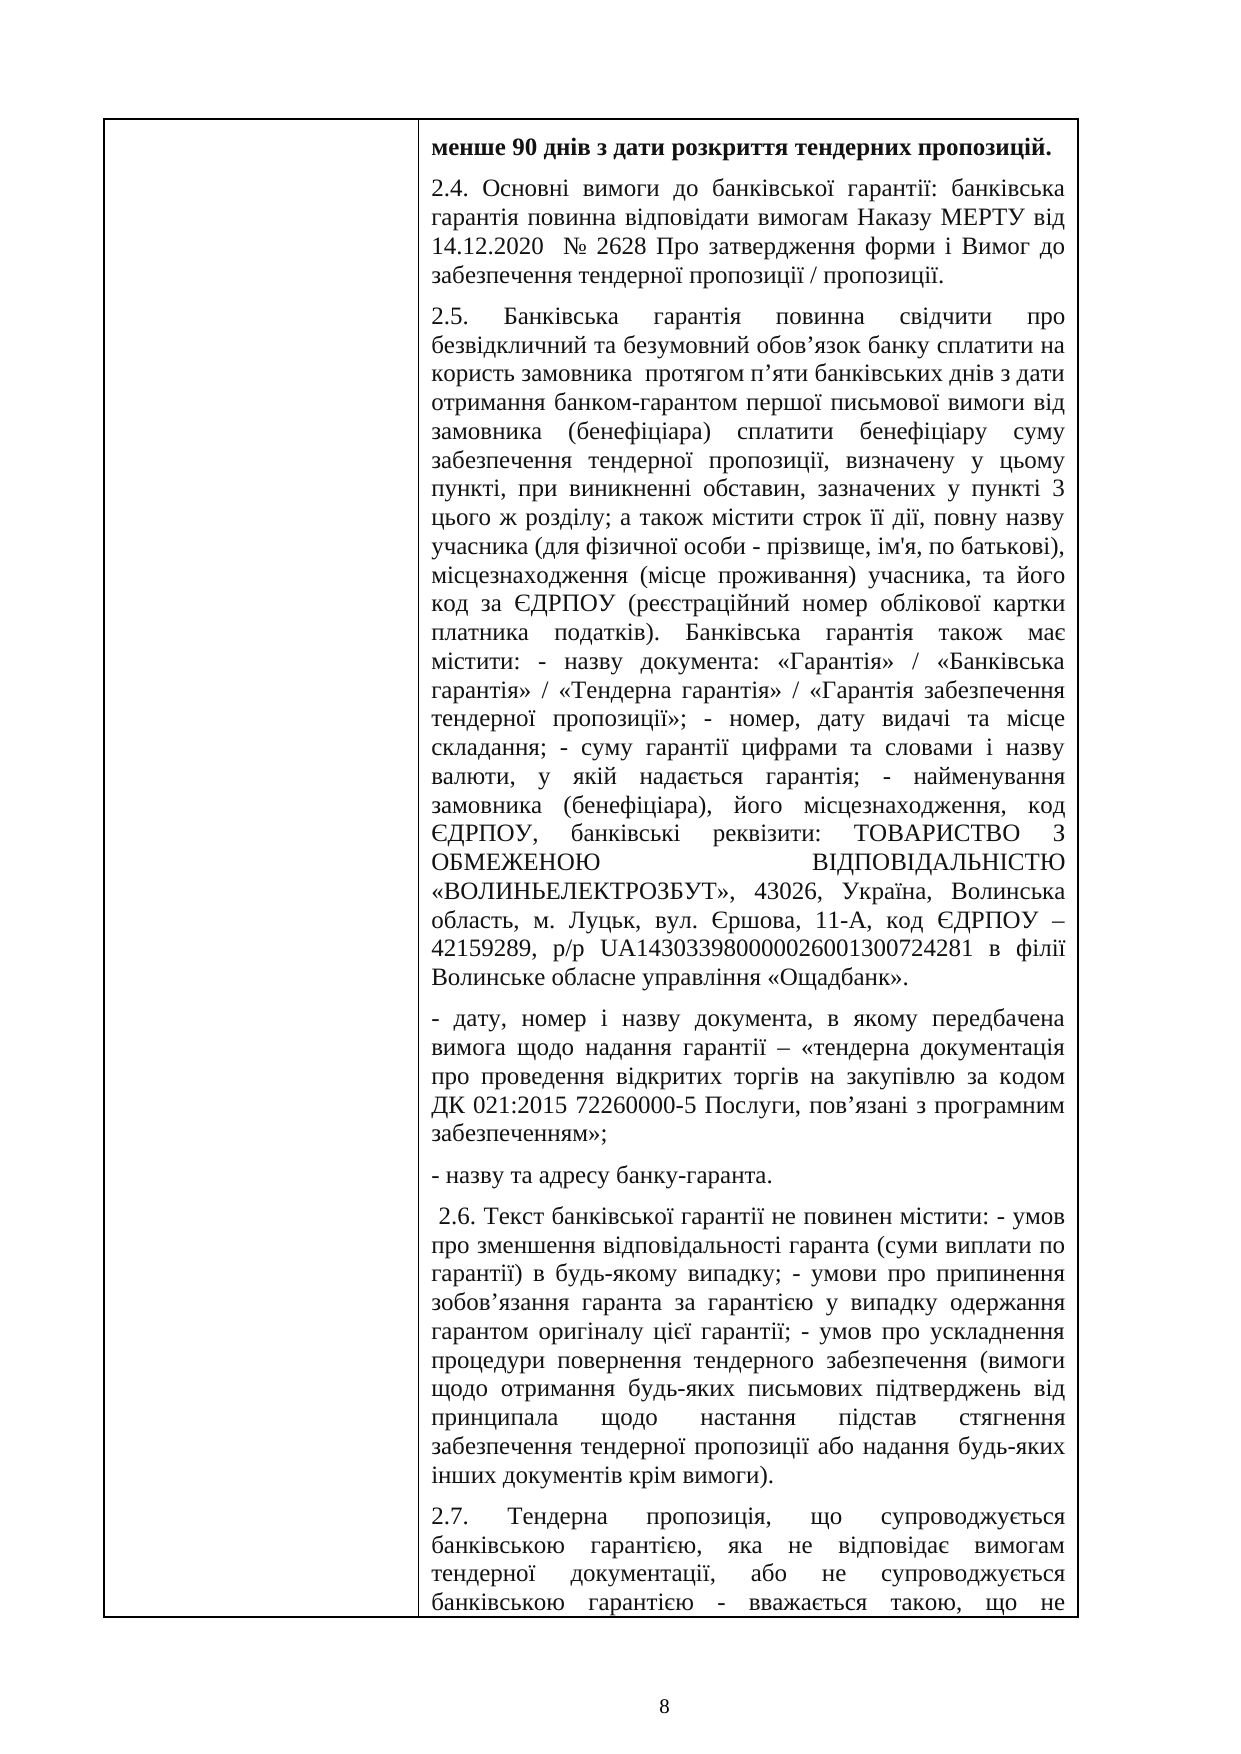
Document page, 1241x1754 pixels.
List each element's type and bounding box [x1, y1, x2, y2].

table_cell [419, 120, 1077, 1616]
table_cell [105, 120, 418, 1616]
